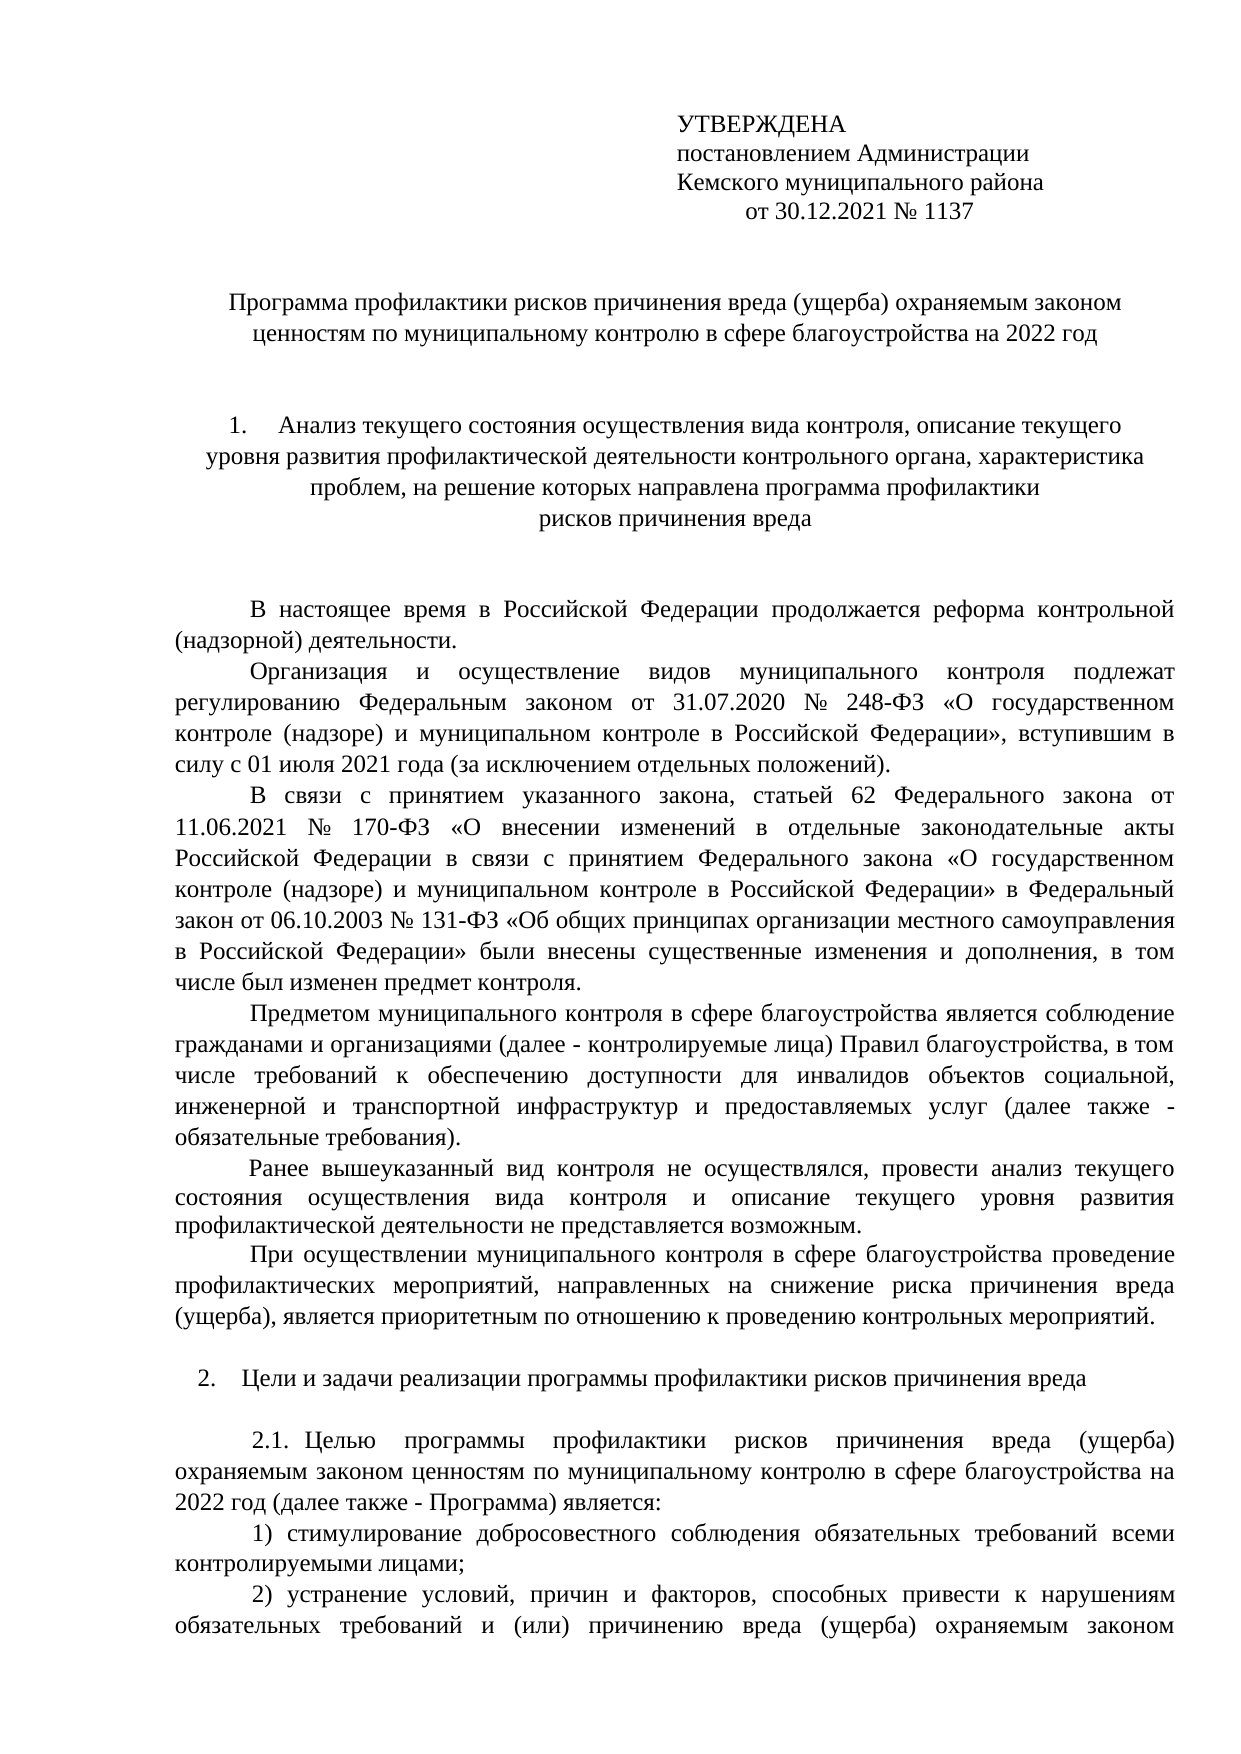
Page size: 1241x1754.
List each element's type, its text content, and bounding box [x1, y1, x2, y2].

text Организация и осуществление видов муниципального контроля подлежат регулированию Федеральным законом от 31.07.2020 № 248-ФЗ «О государственном контроле (надзоре) и муниципальном контроле в Российской Федерации», вступившим в силу с 01 июля 2021 года (за исключением отдельных положений). [174, 656, 1176, 778]
text Предметом муниципального контроля в сфере благоустройства является соблюдение гражданами и организациями (далее - контролируемые лица) Правил благоустройства, в том числе требований к обеспечению доступности для инвалидов объектов социальной, инженерной и транспортной инфраструктур и предоставляемых услуг (далее также - обязательные требования). [174, 998, 1176, 1151]
text Ранее вышеуказанный вид контроля не осуществлялся, провести анализ текущего состояния осуществления вида контроля и описание текущего уровня развития профилактической деятельности не представляется возможным. [174, 1153, 1176, 1239]
text постановлением Администрации [174, 138, 1176, 167]
text Программа профилактики рисков причинения вреда (ущерба) охраняемым законом ценностям по муниципальному контролю в сфере благоустройства на 2022 год [174, 287, 1176, 347]
list Цели и задачи реализации программы профилактики рисков причинения вреда [174, 1363, 1176, 1392]
text Кемского муниципального района [174, 167, 1176, 196]
text УТВЕРЖДЕНА [174, 109, 1176, 138]
text В настоящее время в Российской Федерации продолжается реформа контрольной (надзорной) деятельности. [174, 594, 1176, 654]
text В связи с принятием указанного закона, статьей 62 Федерального закона от 11.06.2021 № 170-ФЗ «О внесении изменений в отдельные законодательные акты Российской Федерации в связи с принятием Федерального закона «О государственном контроле (надзоре) и муниципальном контроле в Российской Федерации» в Федеральный закон от 06.10.2003 № 131-ФЗ «Об общих принципах организации местного самоуправления в Российской Федерации» были внесены существенные изменения и дополнения, в том числе был изменен предмет контроля. [174, 781, 1176, 996]
text При осуществлении муниципального контроля в сфере благоустройства проведение профилактических мероприятий, направленных на снижение риска причинения вреда (ущерба), является приоритетным по отношению к проведению контрольных мероприятий. [174, 1239, 1176, 1330]
list Анализ текущего состояния осуществления вида контроля, описание текущего уровня развития профилактической деятельности контрольного органа, характеристика проблем, на решение которых направлена программа профилактики рисков причинения вреда [174, 410, 1176, 532]
list стимулирование добросовестного соблюдения обязательных требований всеми контролируемыми лицами; [174, 1518, 1176, 1577]
list Целью программы профилактики рисков причинения вреда (ущерба) охраняемым законом ценностям по муниципальному контролю в сфере благоустройства на 2022 год (далее также - Программа) является: [174, 1426, 1176, 1516]
text от 30.12.2021 № 1137 [174, 196, 1176, 224]
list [174, 1579, 1176, 1639]
